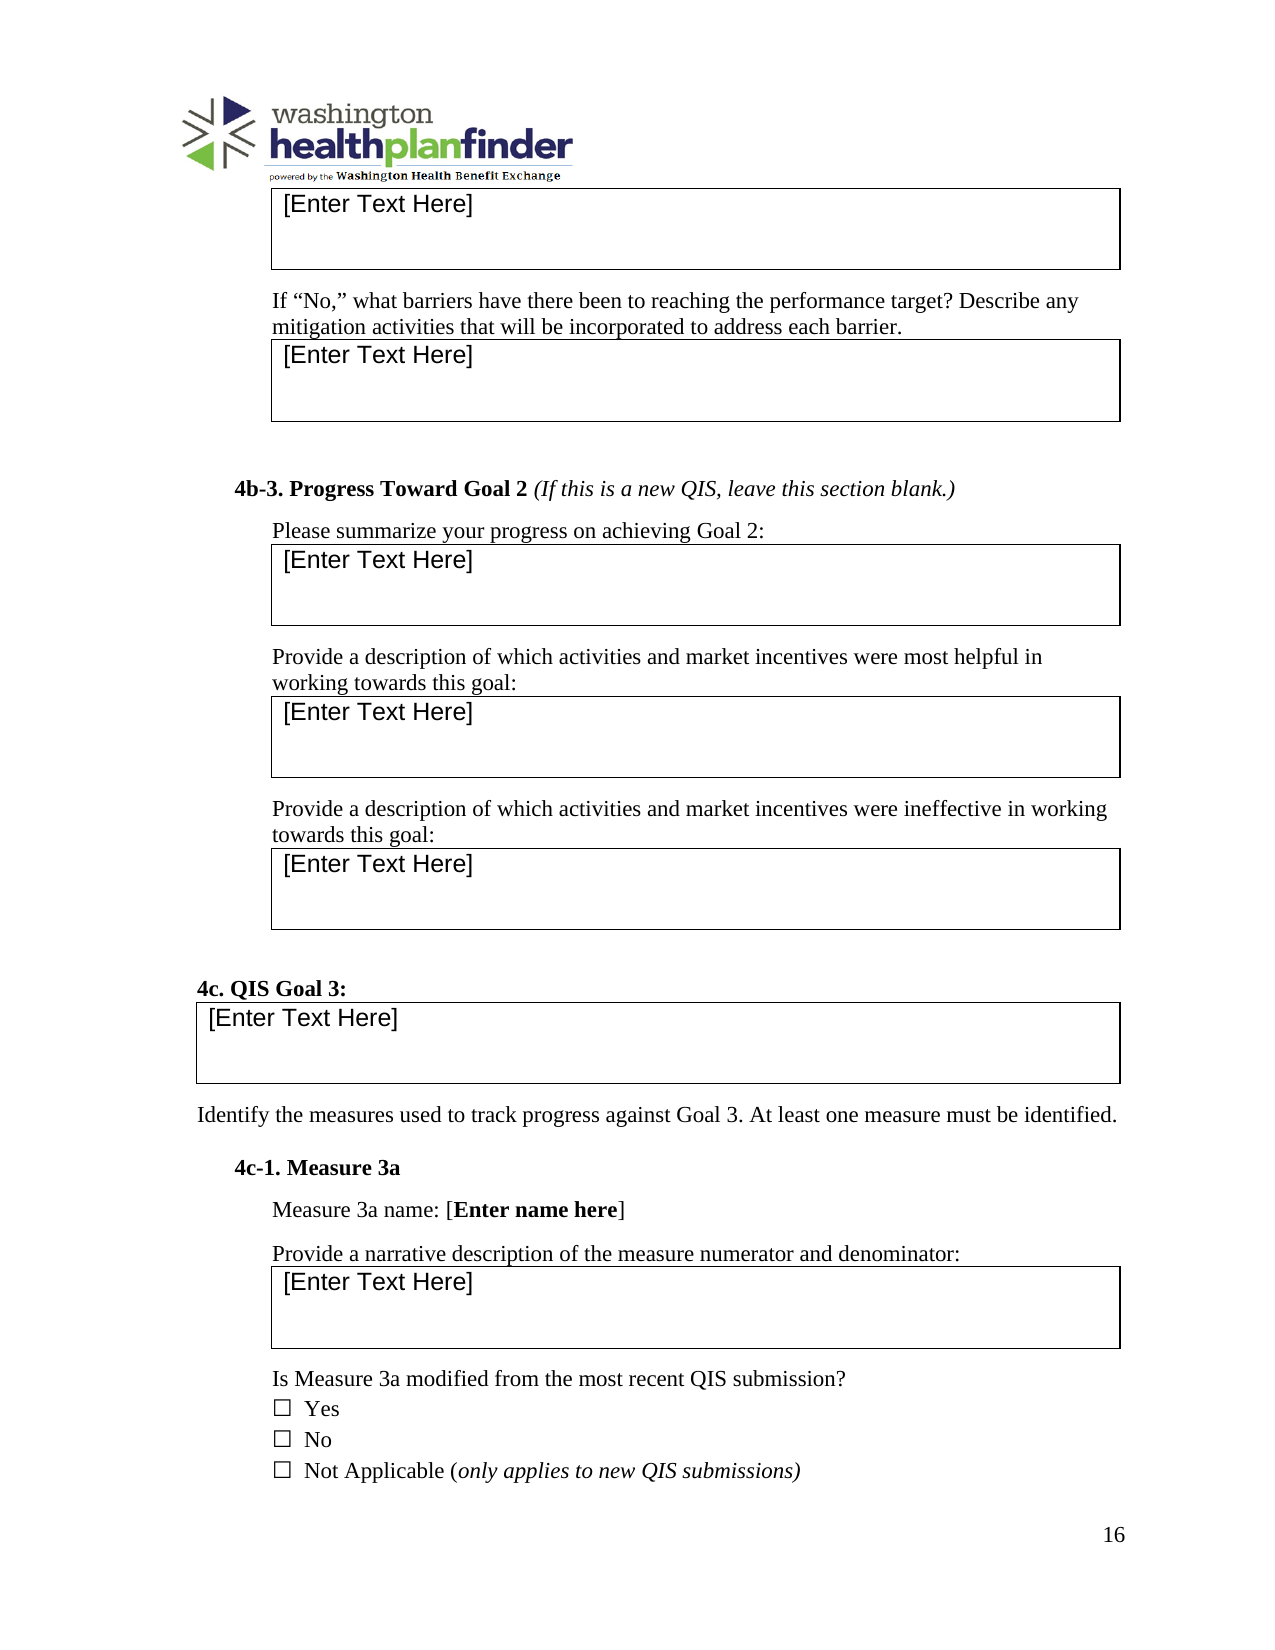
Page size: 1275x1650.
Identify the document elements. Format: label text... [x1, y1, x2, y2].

picture [159, 75, 583, 188]
table_header [272, 1267, 1119, 1347]
text 4b-3. Progress Toward Goal 2 (If this is a new QIS, leave this section blank.) [234, 474, 1125, 501]
text No [272, 1423, 1125, 1454]
text Provide a narrative description of the measure numerator and denominator: [272, 1239, 1125, 1266]
text Not Applicable (only applies to new QIS submissions) [272, 1454, 1125, 1485]
text Yes [272, 1391, 1125, 1423]
table_header [272, 189, 1119, 269]
text 4c. QIS Goal 3: [197, 975, 1125, 1002]
text Identify the measures used to track progress against Goal 3. At least one measure must be identified. [197, 1101, 1125, 1127]
table_header [197, 1003, 1119, 1083]
text Measure 3a name: [272, 1197, 1125, 1223]
table_header [272, 849, 1119, 929]
text Provide a description of which activities and market incentives were ineffective in working towards this goal: [272, 795, 1125, 848]
text Is Measure 3a modified from the most recent QIS submission? [272, 1365, 1125, 1391]
table_header [272, 340, 1119, 421]
text 4c-1. Measure 3a [234, 1153, 1125, 1180]
text If “No,” what barriers have there been to reaching the performance target? Describe any mitigation activities that will be incorporated to address each barrier. [272, 287, 1125, 339]
text Please summarize your progress on achieving Goal 2: [272, 518, 1125, 544]
table_header [272, 697, 1119, 777]
text Provide a description of which activities and market incentives were most helpful in working towards this goal: [272, 643, 1125, 696]
table_header [272, 545, 1119, 625]
